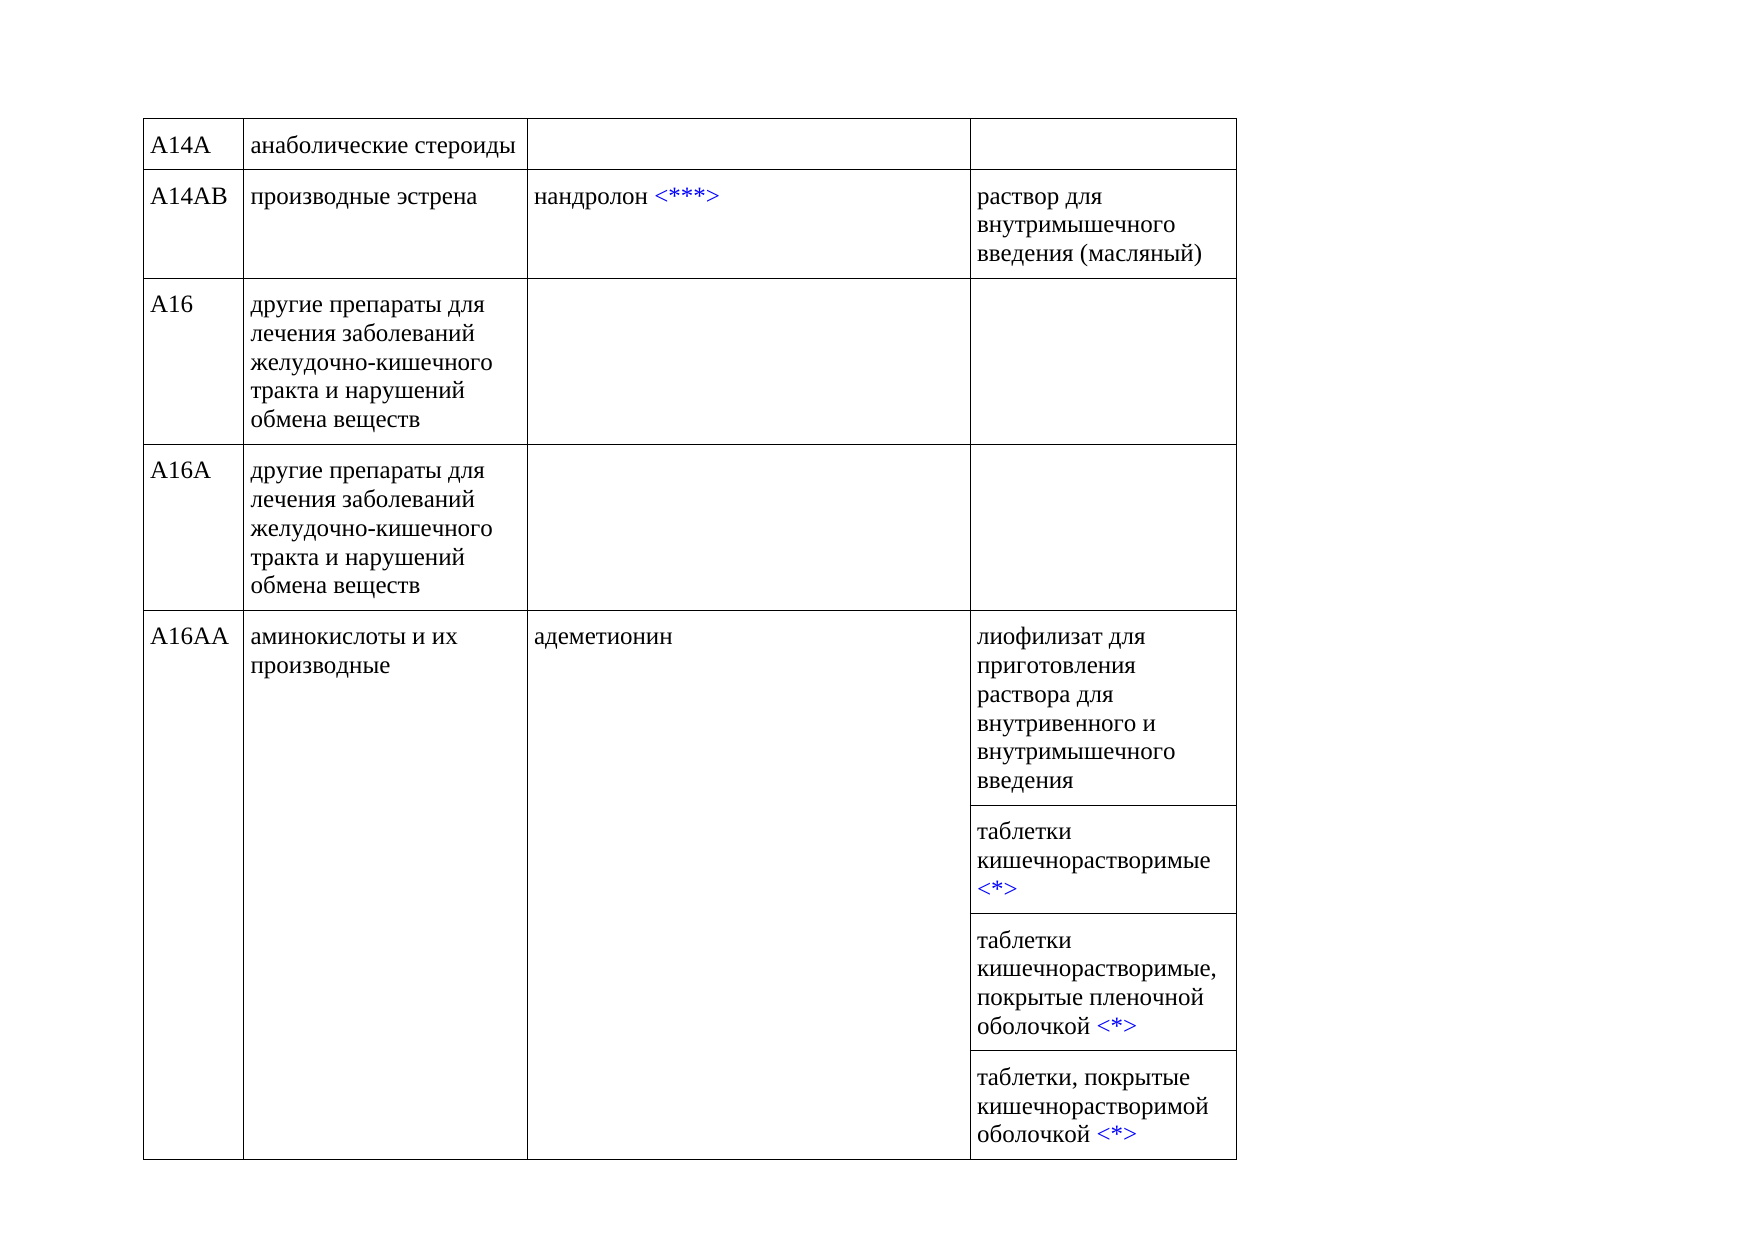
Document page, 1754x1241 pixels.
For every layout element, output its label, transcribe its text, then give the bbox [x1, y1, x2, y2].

table_cell [528, 445, 970, 610]
table_cell [971, 279, 1236, 444]
table_cell нандролон <***> [528, 170, 970, 278]
table_cell таблетки, покрытые кишечнорастворимой оболочкой <*> [971, 1051, 1236, 1159]
table_cell A14A [144, 119, 243, 169]
table_cell аминокислоты и их производные [244, 611, 527, 1159]
table_cell [528, 279, 970, 444]
table_cell таблетки кишечнорастворимые, покрытые пленочной оболочкой <*> [971, 914, 1236, 1050]
table_cell раствор для внутримышечного введения (масляный) [971, 170, 1236, 278]
table_cell [528, 119, 970, 169]
table_cell A16A [144, 445, 243, 610]
table_cell анаболические стероиды [244, 119, 527, 169]
table_cell производные эстрена [244, 170, 527, 278]
table_cell другие препараты для лечения заболеваний желудочно-кишечного тракта и нарушений обмена веществ [244, 279, 527, 444]
table_cell лиофилизат для приготовления раствора для внутривенного и внутримышечного введения [971, 611, 1236, 804]
table_cell A16AA [144, 611, 243, 1159]
table_cell [971, 119, 1236, 169]
table_cell [971, 445, 1236, 610]
table_cell другие препараты для лечения заболеваний желудочно-кишечного тракта и нарушений обмена веществ [244, 445, 527, 610]
table_cell A14AB [144, 170, 243, 278]
table_cell таблетки кишечнорастворимые <*> [971, 806, 1236, 913]
table_cell адеметионин [528, 611, 970, 1159]
table_cell A16 [144, 279, 243, 444]
